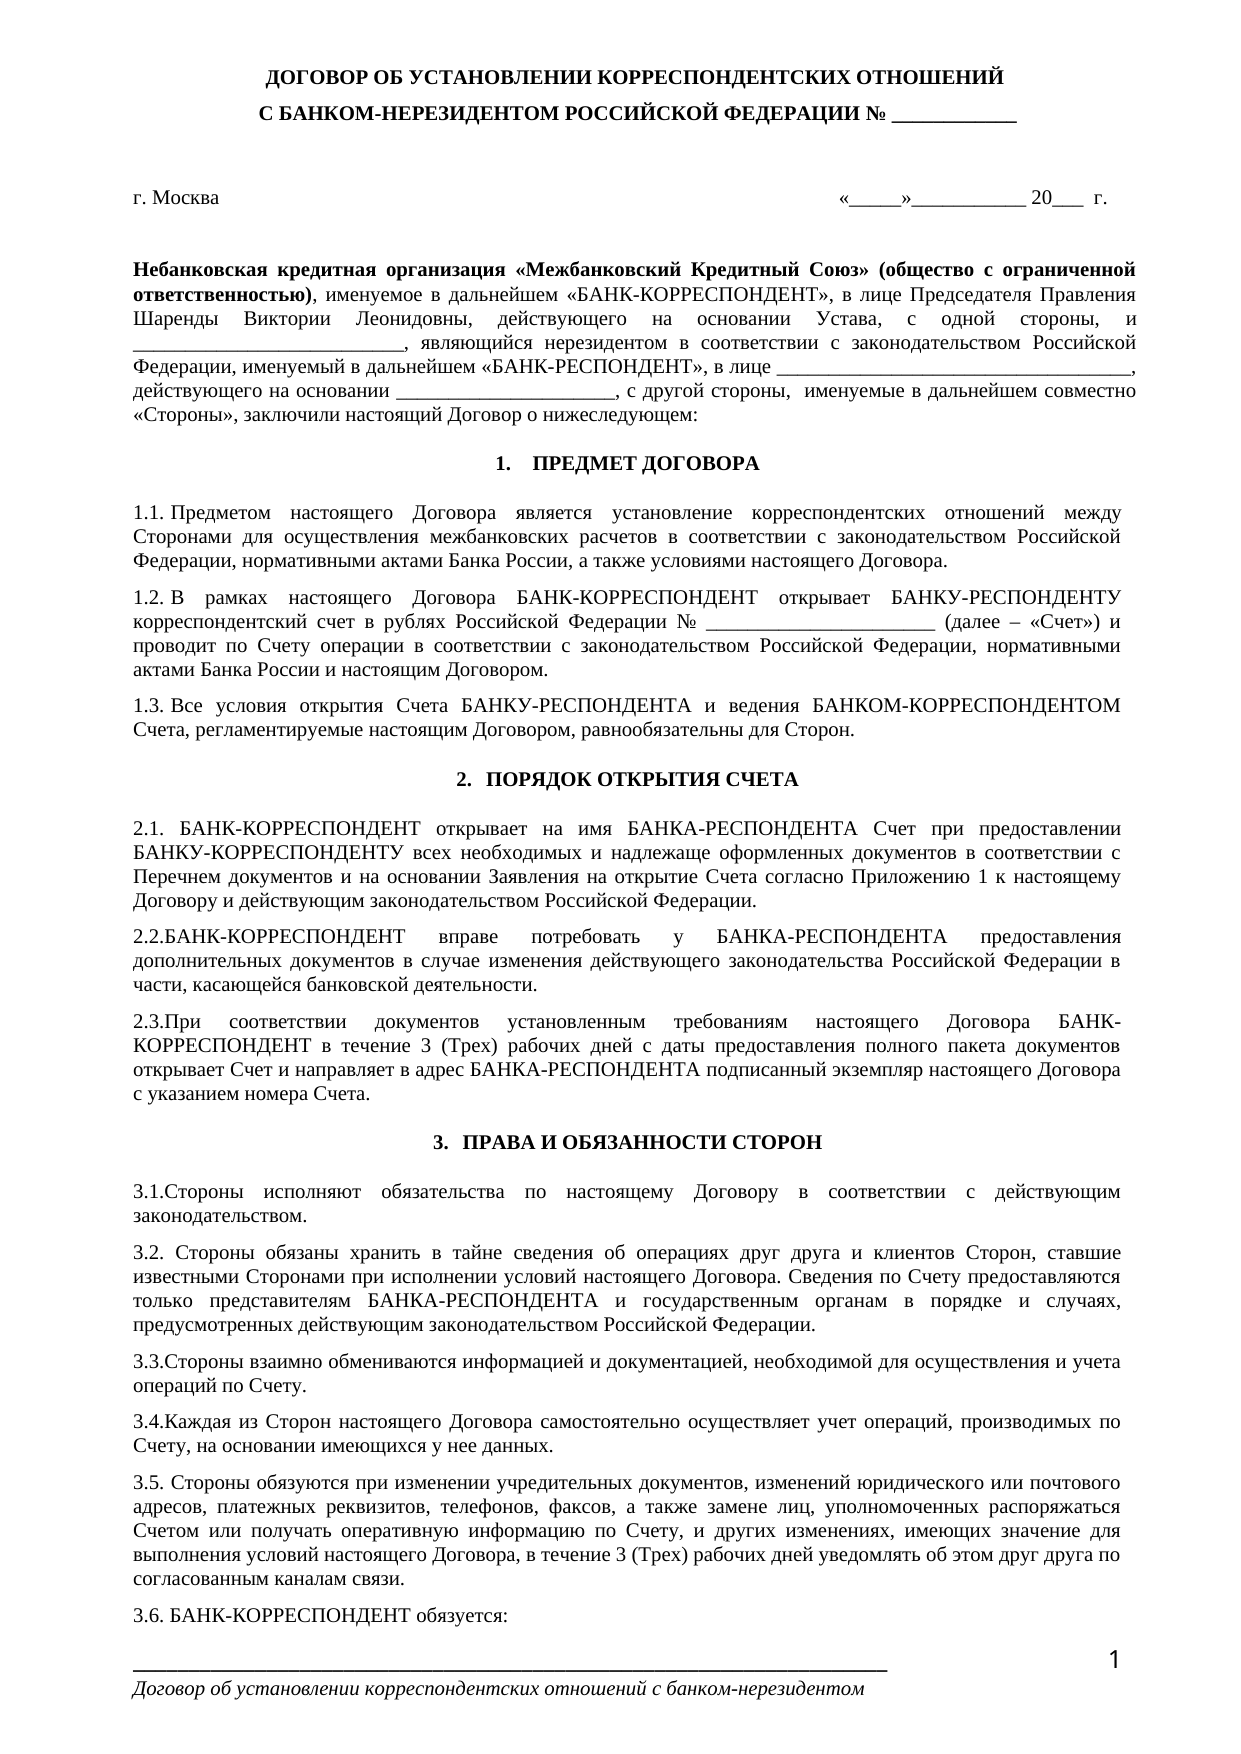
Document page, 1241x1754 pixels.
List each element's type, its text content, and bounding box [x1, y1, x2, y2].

text 3.4.Каждая из Сторон настоящего Договора самостоятельно осуществляет учет операций, производимых по Счету, на основании имеющихся у нее данных. [133, 1409, 1122, 1457]
text 3.6. БАНК-КОРРЕСПОНДЕНТ обязуется: [133, 1603, 1122, 1627]
text 1. ПРЕДМЕТ ДОГОВОРА [133, 451, 1122, 475]
text 2.2.БАНК-КОРРЕСПОНДЕНТ вправе потребовать у БАНКА-РЕСПОНДЕНТА предоставления дополнительных документов в случае изменения действующего законодательства Российской Федерации в части, касающейся банковской деятельности. [133, 924, 1122, 996]
text 2.3.При соответствии документов установленным требованиям настоящего Договора БАНК-КОРРЕСПОНДЕНТ в течение 3 (Трех) рабочих дней с даты предоставления полного пакета документов открывает Счет и направляет в адрес БАНКА-РЕСПОНДЕНТА подписанный экземпляр настоящего Договора с указанием номера Счета. [133, 1009, 1122, 1105]
text 2.1. БАНК-КОРРЕСПОНДЕНТ открывает на имя БАНКА-РЕСПОНДЕНТА Счет при предоставлении БАНКУ-КОРРЕСПОНДЕНТУ всех необходимых и надлежаще оформленных документов в соответствии с Перечнем документов и на основании Заявления на открытие Счета согласно Приложению 1 к настоящему Договору и действующим законодательством Российской Федерации. [133, 816, 1122, 912]
list В рамках настоящего Договора БАНК-КОРРЕСПОНДЕНТ открывает БАНКУ-РЕСПОНДЕНТУ корреспондентский счет в рублях Российской Федерации № ______________________ (далее – «Счет») и проводит по Счету операции в соответствии с законодательством Российской Федерации, нормативными актами Банка России и настоящим Договором. [133, 584, 1122, 681]
text г. Москва «_____»___________ 20___ г. [133, 185, 1137, 209]
text 3.2. Стороны обязаны хранить в тайне сведения об операциях друг друга и клиентов Сторон, ставшие известными Сторонами при исполнении условий настоящего Договора. Сведения по Счету предоставляются только представителям БАНКА-РЕСПОНДЕНТА и государственным органам в порядке и случаях, предусмотренных действующим законодательством Российской Федерации. [133, 1240, 1122, 1336]
list Предметом настоящего Договора является установление корреспондентских отношений между Сторонами для осуществления межбанковских расчетов в соответствии с законодательством Российской Федерации, нормативными актами Банка России, а также условиями настоящего Договора. [133, 500, 1122, 572]
text Небанковская кредитная организация «Межбанковский Кредитный Союз» (общество с ограниченной ответственностью), именуемое в дальнейшем «БАНК-КОРРЕСПОНДЕНТ», в лице Председателя Правления Шаренды Виктории Леонидовны, действующего на основании Устава, с одной стороны, и __________________________, являющийся нерезидентом в соответствии с законодательством Российской Федерации, именуемый в дальнейшем «БАНК-РЕСПОНДЕНТ», в лице __________________________________, действующего на основании _____________________, с другой стороны, именуемые в дальнейшем совместно «Стороны», заключили настоящий Договор о нижеследующем: [133, 257, 1137, 426]
list ПОРЯДОК ОТКРЫТИЯ СЧЕТА [133, 766, 1122, 791]
text 3.5. Стороны обязуются при изменении учредительных документов, изменений юридического или почтового адресов, платежных реквизитов, телефонов, факсов, а также замене лиц, уполномоченных распоряжаться Счетом или получать оперативную информацию по Счету, и других изменениях, имеющих значение для выполнения условий настоящего Договора, в течение 3 (Трех) рабочих дней уведомлять об этом друг друга по согласованным каналам связи. [133, 1470, 1122, 1590]
list Все условия открытия Счета БАНКУ-РЕСПОНДЕНТА и ведения БАНКОМ-КОРРЕСПОНДЕНТОМ Счета, регламентируемые настоящим Договором, равнообязательны для Сторон. [133, 693, 1122, 741]
text 3.3.Стороны взаимно обмениваются информацией и документацией, необходимой для осуществления и учета операций по Счету. [133, 1349, 1122, 1397]
title С БАНКОМ-НЕРЕЗИДЕНТОМ РОССИЙСКОЙ ФЕДЕРАЦИИ № ____________ [133, 101, 1137, 125]
title ДОГОВОР ОБ УСТАНОВЛЕНИИ КОРРЕСПОНДЕНТСКИХ ОТНОШЕНИЙ [133, 65, 1137, 89]
text 3.1.Стороны исполняют обязательства по настоящему Договору в соответствии с действующим законодательством. [133, 1179, 1122, 1227]
list ПРАВА И ОБЯЗАННОСТИ СТОРОН [133, 1130, 1122, 1154]
